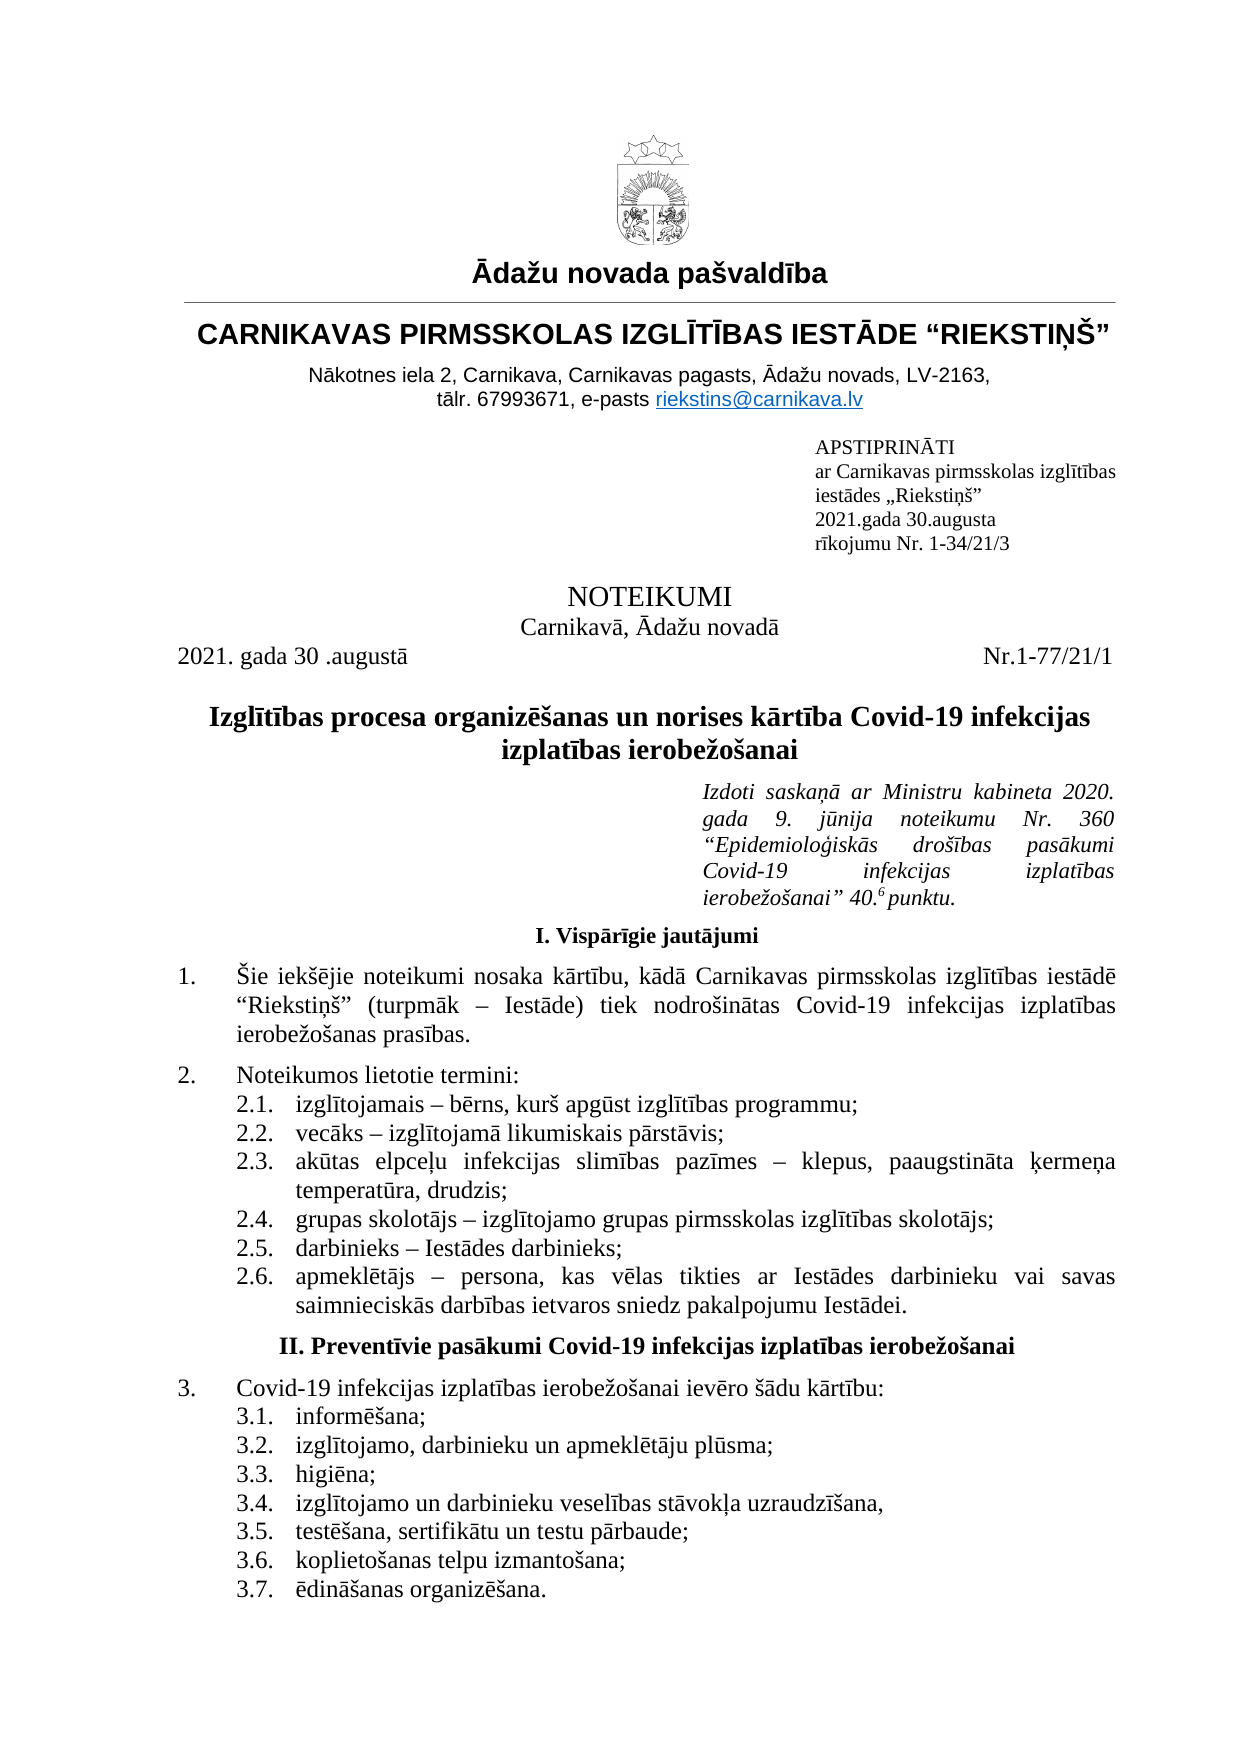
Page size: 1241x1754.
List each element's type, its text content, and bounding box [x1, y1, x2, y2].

list informēšana; [236, 1401, 1117, 1430]
list vecāks – izglītojamā likumiskais pārstāvis; [236, 1118, 1117, 1146]
text II. Preventīvie pasākumi Covid-19 infekcijas izplatības ierobežošanai [177, 1331, 1117, 1360]
list higiēna; [236, 1459, 1117, 1488]
list izglītojamo un darbinieku veselības stāvokļa uzraudzīšana, [236, 1488, 1117, 1516]
text NOTEIKUMI [177, 579, 1122, 612]
text Carnikavā, Ādažu novadā [177, 612, 1122, 641]
picture [616, 135, 689, 245]
text Izglītības procesa organizēšanas un norises kārtība Covid-19 infekcijas izplatības ierobežošanai [177, 699, 1122, 766]
list koplietošanas telpu izmantošana; [236, 1545, 1117, 1574]
text I. Vispārīgie jautājumi [177, 923, 1117, 949]
list izglītojamais – bērns, kurš apgūst izglītības programmu; [236, 1089, 1117, 1118]
list testēšana, sertifikātu un testu pārbaude; [236, 1516, 1117, 1545]
text 2021.gada 30.augusta [815, 507, 1122, 531]
text rīkojumu Nr. 1-34/21/3 [815, 531, 1122, 555]
text 2021. gada 30 .augustā Nr.1-77/21/1 [177, 641, 1122, 699]
list akūtas elpceļu infekcijas slimības pazīmes – klepus, paaugstināta ķermeņa temperatūra, drudzis; [236, 1146, 1117, 1204]
list ēdināšanas organizēšana. [236, 1574, 1117, 1603]
list Šie iekšējie noteikumi nosaka kārtību, kādā Carnikavas pirmsskolas izglītības iestādē “Riekstiņš” (turpmāk – Iestāde) tiek nodrošinātas Covid-19 infekcijas izplatības ierobežošanas prasības. [177, 961, 1117, 1048]
list darbinieks – Iestādes darbinieks; [236, 1233, 1117, 1261]
list apmeklētājs – persona, kas vēlas tikties ar Iestādes darbinieku vai savas saimnieciskās darbības ietvaros sniedz pakalpojumu Iestādei. [236, 1261, 1117, 1319]
text Izdoti saskaņā ar Ministru kabineta 2020. gada 9. jūnija noteikumu Nr. 360 “Epidemioloģiskās drošības pasākumi Covid-19 infekcijas izplatības ierobežošanai” 40.6 punktu. [702, 778, 1117, 910]
text APSTIPRINĀTI [815, 435, 1122, 459]
list grupas skolotājs – izglītojamo grupas pirmsskolas izglītības skolotājs; [236, 1204, 1117, 1233]
list Noteikumos lietotie termini: [177, 1060, 1117, 1089]
list izglītojamo, darbinieku un apmeklētāju plūsma; [236, 1430, 1117, 1459]
text ar Carnikavas pirmsskolas izglītības iestādes „Riekstiņš” [815, 459, 1122, 507]
list Covid-19 infekcijas izplatības ierobežošanai ievēro šādu kārtību: [177, 1373, 1117, 1401]
